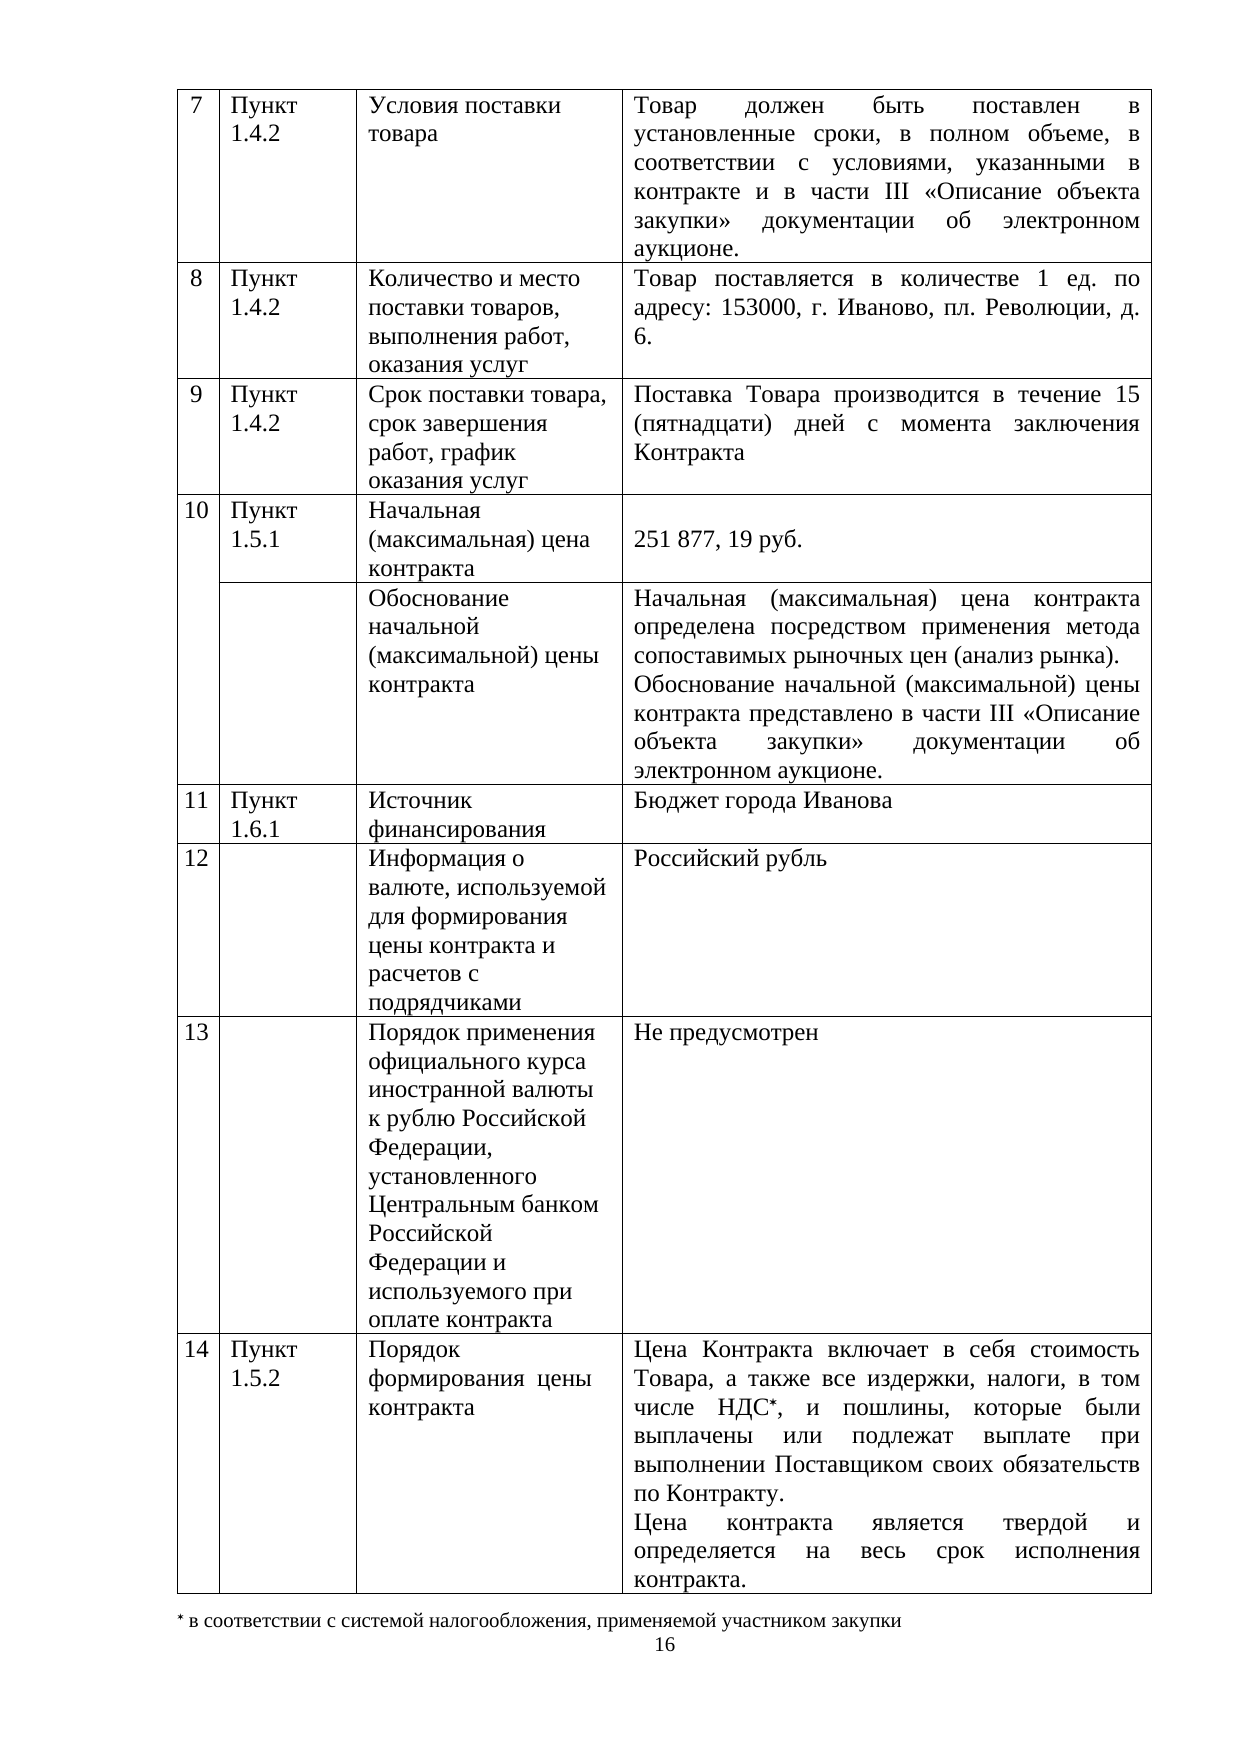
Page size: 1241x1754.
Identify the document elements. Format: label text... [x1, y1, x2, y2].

table_cell Пункт 1.5.2 [220, 1334, 356, 1593]
table_cell Пункт 1.5.1 [220, 495, 356, 582]
table_cell [220, 1017, 356, 1333]
table_cell 14 [178, 1334, 219, 1593]
table_cell Информация о валюте, используемой для формирования цены контракта и расчетов с подрядчиками [357, 844, 622, 1016]
table_cell 7 [178, 90, 219, 262]
table_cell Начальная (максимальная) цена контракта определена посредством применения метода сопоставимых рыночных цен (анализ рынка). Обоснование начальной (максимальной) цены контракта представлено в части III «Описание объекта закупки» документации об электронном аукционе. [623, 583, 1151, 784]
table_cell Не предусмотрен [623, 1017, 1151, 1333]
table_cell Товар поставляется в количестве 1 ед. по адресу: 153000, г. Иваново, пл. Революции, д. 6. [623, 263, 1151, 378]
table_cell Условия поставки товара [357, 90, 622, 262]
table_cell [220, 583, 356, 784]
table_cell Количество и место поставки товаров, выполнения работ, оказания услуг [357, 263, 622, 378]
table_cell 9 [178, 379, 219, 494]
table_cell Товар должен быть поставлен в установленные сроки, в полном объеме, в соответствии с условиями, указанными в контракте и в части ІІІ «Описание объекта закупки» документации об электронном аукционе. [623, 90, 1151, 262]
table_cell Порядок применения официального курса иностранной валюты к рублю Российской Федерации, установленного Центральным банком Российской Федерации и используемого при оплате контракта [357, 1017, 622, 1333]
table_cell Бюджет города Иванова [623, 785, 1151, 842]
table_cell Пункт 1.4.2 [220, 263, 356, 378]
table_cell 10 [178, 495, 219, 784]
table_cell Пункт 1.4.2 [220, 379, 356, 494]
table_cell Пункт 1.6.1 [220, 785, 356, 842]
table_cell Обоснование начальной (максимальной) цены контракта [357, 583, 622, 784]
table_cell Источник финансирования [357, 785, 622, 842]
table_cell 12 [178, 844, 219, 1016]
table_cell [220, 844, 356, 1016]
table_cell 11 [178, 785, 219, 842]
table_cell 8 [178, 263, 219, 378]
table_cell Цена Контракта включает в себя стоимость Товара, а также все издержки, налоги, в том числе НДС, и пошлины, которые были выплачены или подлежат выплате при выполнении Поставщиком своих обязательств по Контракту. Цена контракта является твердой и определяется на весь срок исполнения контракта. [623, 1334, 1151, 1593]
table_cell 251 877, 19 руб. [623, 495, 1151, 582]
table_cell Срок поставки товара, срок завершения работ, график оказания услуг [357, 379, 622, 494]
table_cell Начальная (максимальная) цена контракта [357, 495, 622, 582]
table_cell Порядок формирования цены контракта [357, 1334, 622, 1593]
table_cell 13 [178, 1017, 219, 1333]
table_cell Поставка Товара производится в течение 15 (пятнадцати) дней с момента заключения Контракта [623, 379, 1151, 494]
table_cell российский рубль [623, 844, 1151, 1016]
table_cell Пункт 1.4.2 [220, 90, 356, 262]
